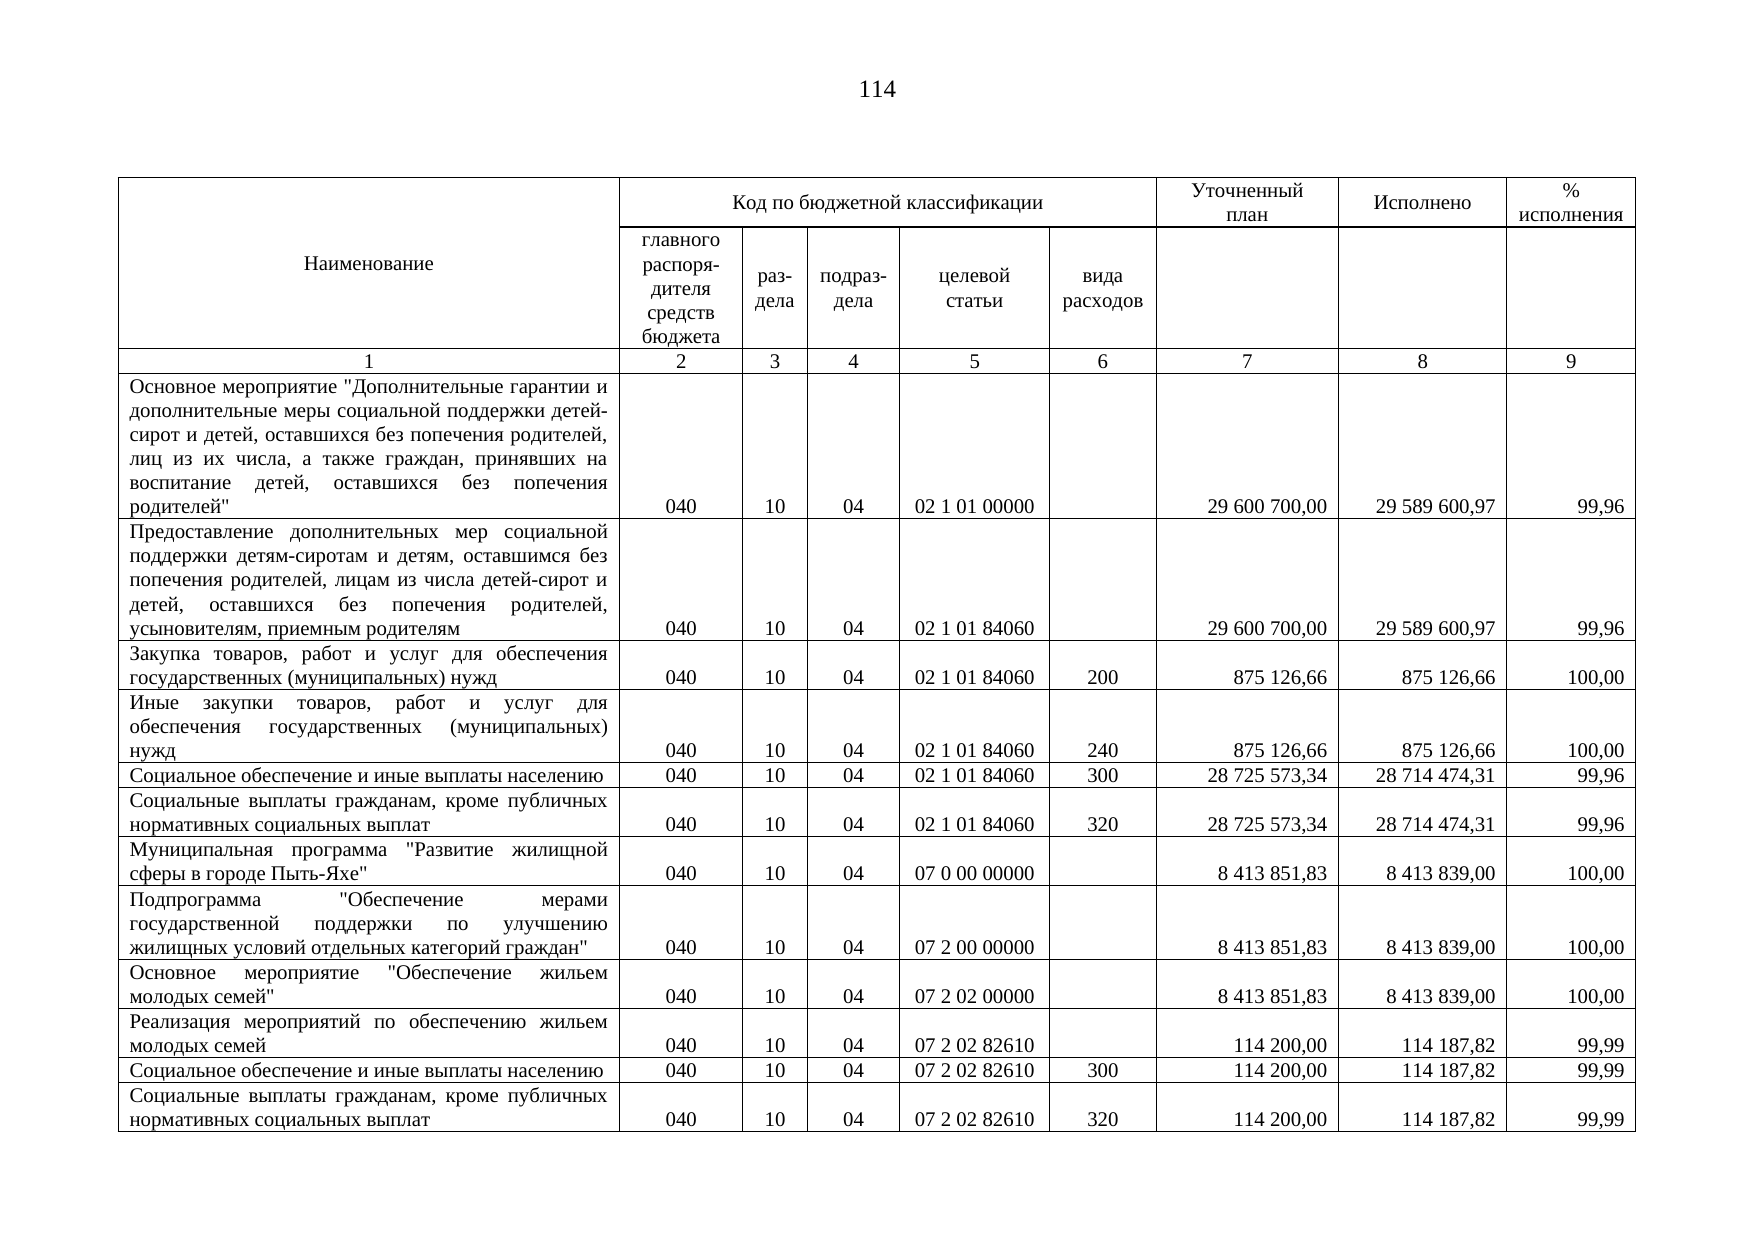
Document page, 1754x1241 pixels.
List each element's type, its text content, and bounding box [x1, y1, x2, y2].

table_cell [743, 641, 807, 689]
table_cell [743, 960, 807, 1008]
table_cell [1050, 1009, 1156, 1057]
table_header Наименование [119, 178, 619, 348]
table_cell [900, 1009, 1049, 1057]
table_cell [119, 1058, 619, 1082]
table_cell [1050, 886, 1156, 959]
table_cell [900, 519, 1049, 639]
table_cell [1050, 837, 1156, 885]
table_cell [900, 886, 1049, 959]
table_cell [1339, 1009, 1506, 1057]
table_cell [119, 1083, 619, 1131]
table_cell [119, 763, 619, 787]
table_cell 5 [900, 349, 1049, 373]
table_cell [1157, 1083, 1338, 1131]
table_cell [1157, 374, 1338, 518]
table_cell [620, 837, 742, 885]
table_cell 8 [1339, 349, 1506, 373]
table_header Уточненный план [1157, 178, 1338, 226]
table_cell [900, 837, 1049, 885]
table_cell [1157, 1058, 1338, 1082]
table_cell 9 [1507, 349, 1635, 373]
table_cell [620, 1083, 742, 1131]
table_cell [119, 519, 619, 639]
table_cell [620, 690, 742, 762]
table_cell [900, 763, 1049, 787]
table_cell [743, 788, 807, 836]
table_cell 4 [808, 349, 899, 373]
table_header % исполнения [1507, 178, 1635, 226]
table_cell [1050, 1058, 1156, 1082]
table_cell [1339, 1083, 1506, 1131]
table_cell [1507, 228, 1635, 348]
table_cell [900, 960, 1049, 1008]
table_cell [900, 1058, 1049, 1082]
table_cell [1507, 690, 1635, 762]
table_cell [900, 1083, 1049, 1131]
table_cell 3 [743, 349, 807, 373]
table_cell 6 [1050, 349, 1156, 373]
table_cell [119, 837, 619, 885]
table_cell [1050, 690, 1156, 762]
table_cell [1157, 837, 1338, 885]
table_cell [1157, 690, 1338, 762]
table_cell 2 [620, 349, 742, 373]
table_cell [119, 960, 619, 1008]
table_header Код по бюджетной классификации [620, 178, 1156, 226]
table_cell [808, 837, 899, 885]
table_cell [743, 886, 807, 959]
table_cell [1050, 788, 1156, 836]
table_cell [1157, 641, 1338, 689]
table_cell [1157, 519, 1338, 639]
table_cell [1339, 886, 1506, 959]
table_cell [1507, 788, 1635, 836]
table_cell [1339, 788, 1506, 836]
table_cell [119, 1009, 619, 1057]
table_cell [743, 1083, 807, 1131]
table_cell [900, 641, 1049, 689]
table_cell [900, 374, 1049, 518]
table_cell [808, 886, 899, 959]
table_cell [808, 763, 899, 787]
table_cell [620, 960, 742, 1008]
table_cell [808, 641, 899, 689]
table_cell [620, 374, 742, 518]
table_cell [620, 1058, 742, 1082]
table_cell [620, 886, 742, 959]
table_header Исполнено [1339, 178, 1506, 226]
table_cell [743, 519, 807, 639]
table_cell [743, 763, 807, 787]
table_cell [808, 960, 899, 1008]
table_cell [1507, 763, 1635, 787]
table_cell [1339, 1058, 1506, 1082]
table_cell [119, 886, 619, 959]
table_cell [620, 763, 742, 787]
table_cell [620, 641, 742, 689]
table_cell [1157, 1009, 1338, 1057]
table_cell главного распоря-дителя средств бюджета [620, 228, 742, 348]
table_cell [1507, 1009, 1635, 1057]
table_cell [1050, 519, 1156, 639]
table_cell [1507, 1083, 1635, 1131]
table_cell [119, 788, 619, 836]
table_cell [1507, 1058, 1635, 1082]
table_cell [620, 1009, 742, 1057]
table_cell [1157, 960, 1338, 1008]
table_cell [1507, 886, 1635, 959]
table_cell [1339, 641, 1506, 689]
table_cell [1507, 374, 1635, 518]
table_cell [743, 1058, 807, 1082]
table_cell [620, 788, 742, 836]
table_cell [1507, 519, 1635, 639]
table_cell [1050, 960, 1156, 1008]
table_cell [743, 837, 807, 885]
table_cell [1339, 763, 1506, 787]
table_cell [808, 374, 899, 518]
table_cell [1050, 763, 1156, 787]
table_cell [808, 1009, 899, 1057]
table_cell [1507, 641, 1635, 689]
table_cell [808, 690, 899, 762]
table_cell [1339, 228, 1506, 348]
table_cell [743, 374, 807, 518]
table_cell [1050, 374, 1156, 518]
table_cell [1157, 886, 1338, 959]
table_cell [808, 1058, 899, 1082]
table_cell раз-дела [743, 228, 807, 348]
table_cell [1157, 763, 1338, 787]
table_cell вида расходов [1050, 228, 1156, 348]
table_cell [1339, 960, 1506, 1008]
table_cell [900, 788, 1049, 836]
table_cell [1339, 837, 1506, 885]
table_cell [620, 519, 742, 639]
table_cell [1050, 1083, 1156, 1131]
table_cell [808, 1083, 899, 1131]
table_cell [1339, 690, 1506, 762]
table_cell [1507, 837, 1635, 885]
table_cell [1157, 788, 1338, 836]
table_cell [1157, 228, 1338, 348]
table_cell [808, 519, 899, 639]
table_cell 7 [1157, 349, 1338, 373]
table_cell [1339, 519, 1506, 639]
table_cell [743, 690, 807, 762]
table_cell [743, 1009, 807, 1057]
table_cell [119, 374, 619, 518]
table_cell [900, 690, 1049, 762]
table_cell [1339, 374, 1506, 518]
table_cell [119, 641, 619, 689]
table_cell целевой статьи [900, 228, 1049, 348]
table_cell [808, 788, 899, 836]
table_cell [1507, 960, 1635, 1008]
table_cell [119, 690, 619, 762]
table_cell 1 [119, 349, 619, 373]
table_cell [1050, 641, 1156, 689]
table_cell подраз-дела [808, 228, 899, 348]
